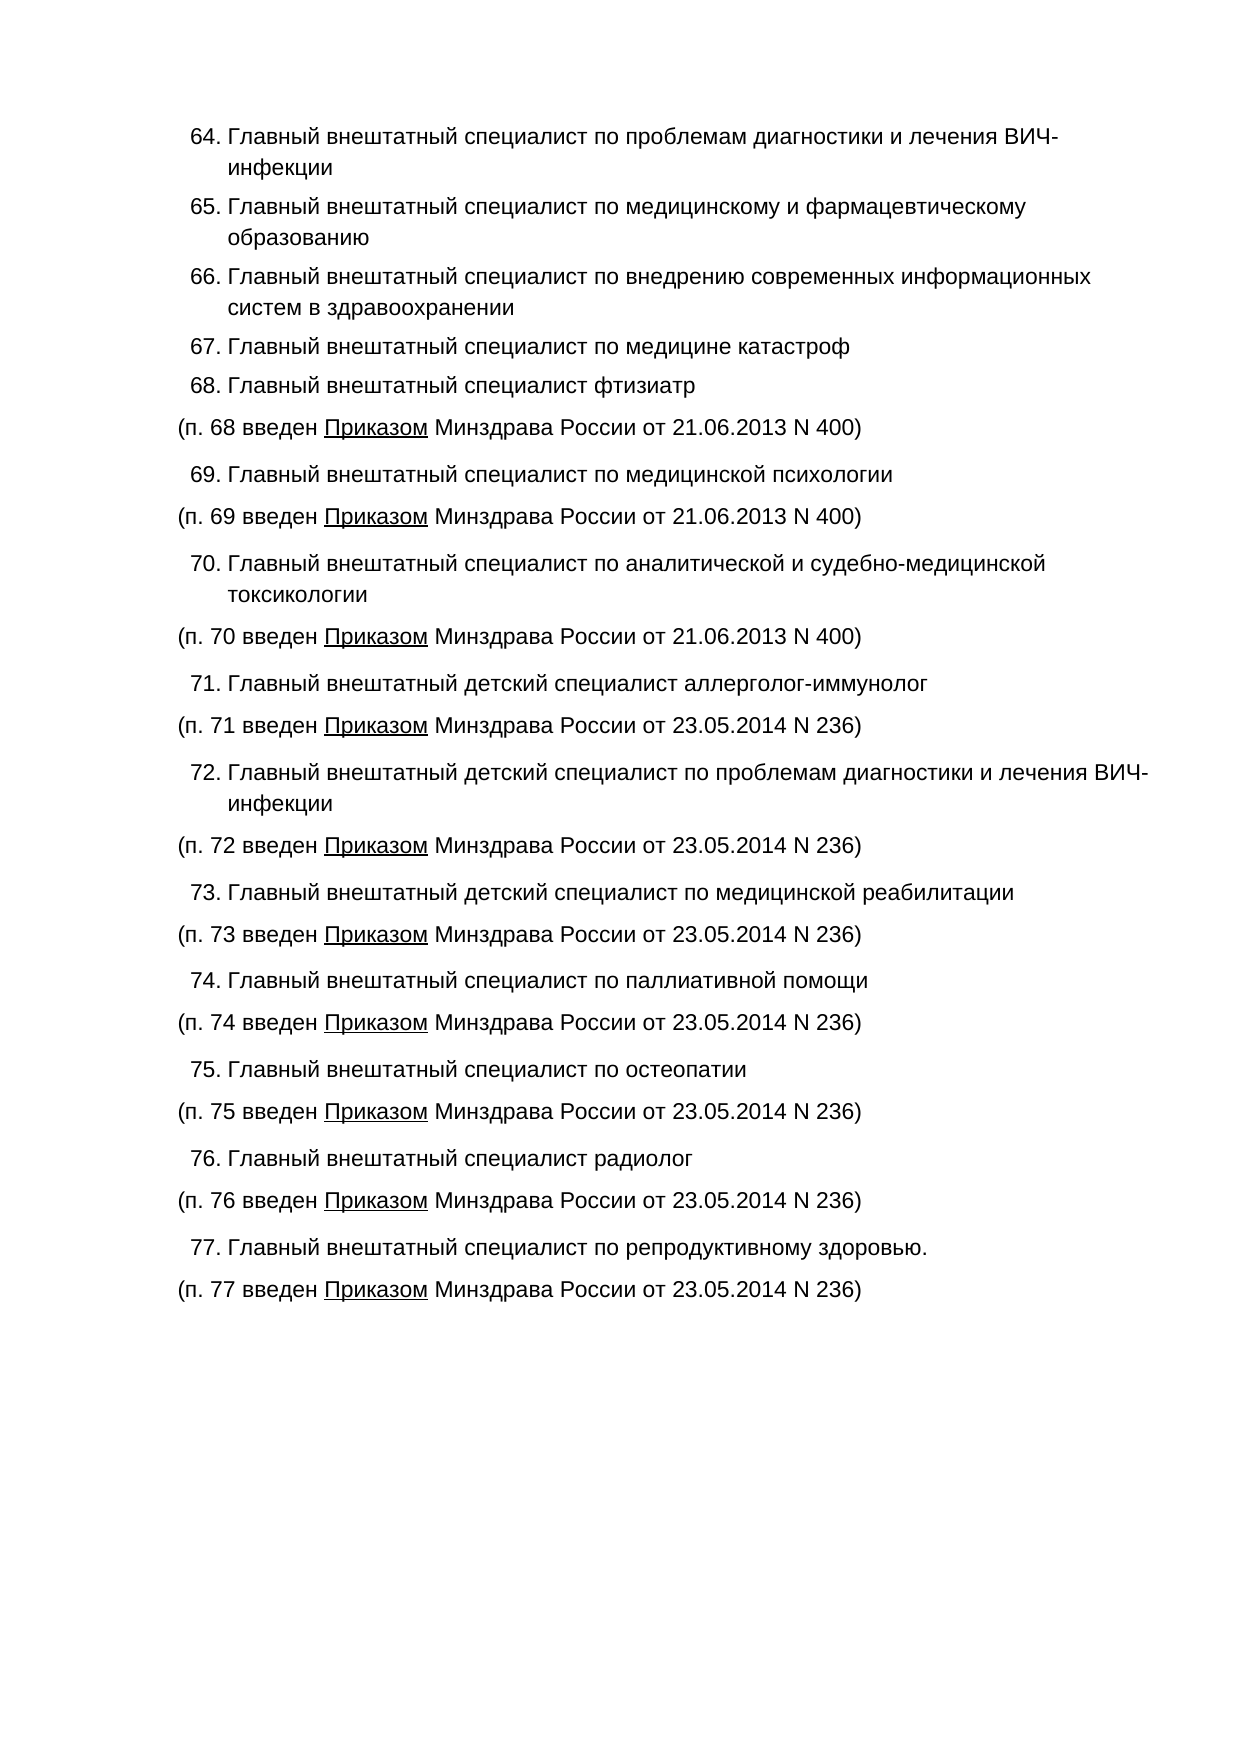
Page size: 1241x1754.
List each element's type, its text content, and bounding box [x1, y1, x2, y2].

list Главный внештатный специалист по внедрению современных информационных систем в здравоохранении [190, 258, 1152, 321]
text (п. 75 введен Приказом Минздрава России от 23.05.2014 N 236) [177, 1098, 1152, 1124]
list Главный внештатный специалист по медицинскому и фармацевтическому образованию [190, 188, 1152, 251]
text (п. 73 введен Приказом Минздрава России от 23.05.2014 N 236) [177, 921, 1152, 947]
list Главный внештатный специалист по остеопатии [190, 1051, 1152, 1083]
text (п. 77 введен Приказом Минздрава России от 23.05.2014 N 236) [177, 1276, 1152, 1302]
text (п. 68 введен Приказом Минздрава России от 21.06.2013 N 400) [177, 414, 1152, 440]
text (п. 76 введен Приказом Минздрава России от 23.05.2014 N 236) [177, 1187, 1152, 1213]
text (п. 69 введен Приказом Минздрава России от 21.06.2013 N 400) [177, 503, 1152, 529]
text (п. 72 введен Приказом Минздрава России от 23.05.2014 N 236) [177, 832, 1152, 858]
list Главный внештатный специалист по аналитической и судебно-медицинской токсикологии [190, 544, 1152, 607]
list Главный внештатный специалист фтизиатр [190, 367, 1152, 398]
text (п. 74 введен Приказом Минздрава России от 23.05.2014 N 236) [177, 1009, 1152, 1036]
list Главный внештатный детский специалист по проблемам диагностики и лечения ВИЧ-инфекции [190, 753, 1152, 816]
list Главный внештатный специалист по медицине катастроф [190, 328, 1152, 359]
list Главный внештатный специалист по проблемам диагностики и лечения ВИЧ-инфекции [190, 118, 1152, 181]
list Главный внештатный специалист по медицинской психологии [190, 456, 1152, 487]
text (п. 70 введен Приказом Минздрава России от 21.06.2013 N 400) [177, 623, 1152, 649]
list Главный внештатный детский специалист по медицинской реабилитации [190, 874, 1152, 905]
list Главный внештатный специалист по репродуктивному здоровью. [190, 1229, 1152, 1260]
list Главный внештатный специалист радиолог [190, 1140, 1152, 1171]
list Главный внештатный детский специалист аллерголог-иммунолог [190, 665, 1152, 696]
list Главный внештатный специалист по паллиативной помощи [190, 962, 1152, 994]
text (п. 71 введен Приказом Минздрава России от 23.05.2014 N 236) [177, 712, 1152, 738]
